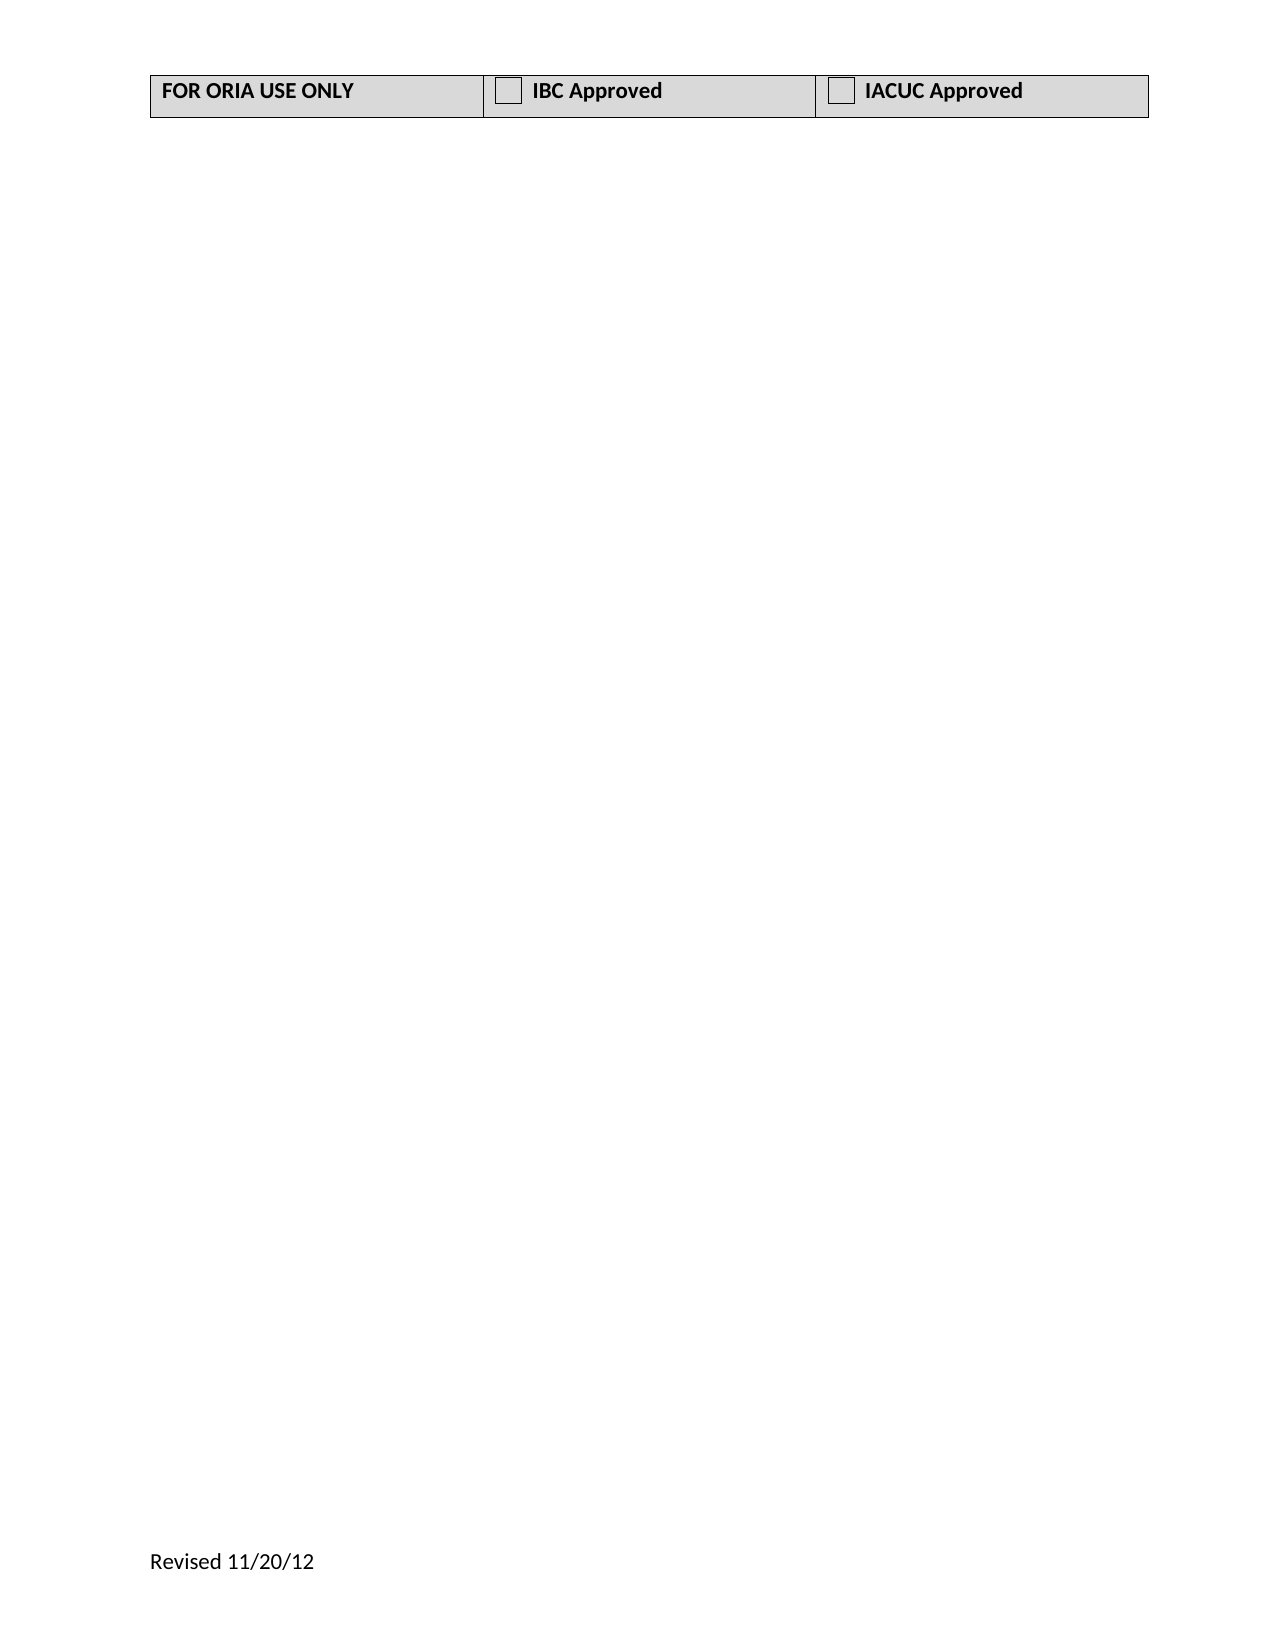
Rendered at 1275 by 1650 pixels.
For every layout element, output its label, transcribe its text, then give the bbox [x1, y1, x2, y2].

table_header IBC Approved [484, 76, 815, 117]
table_header IACUC Approved [816, 76, 1148, 117]
table_header FOR ORIA USE ONLY [151, 76, 483, 117]
